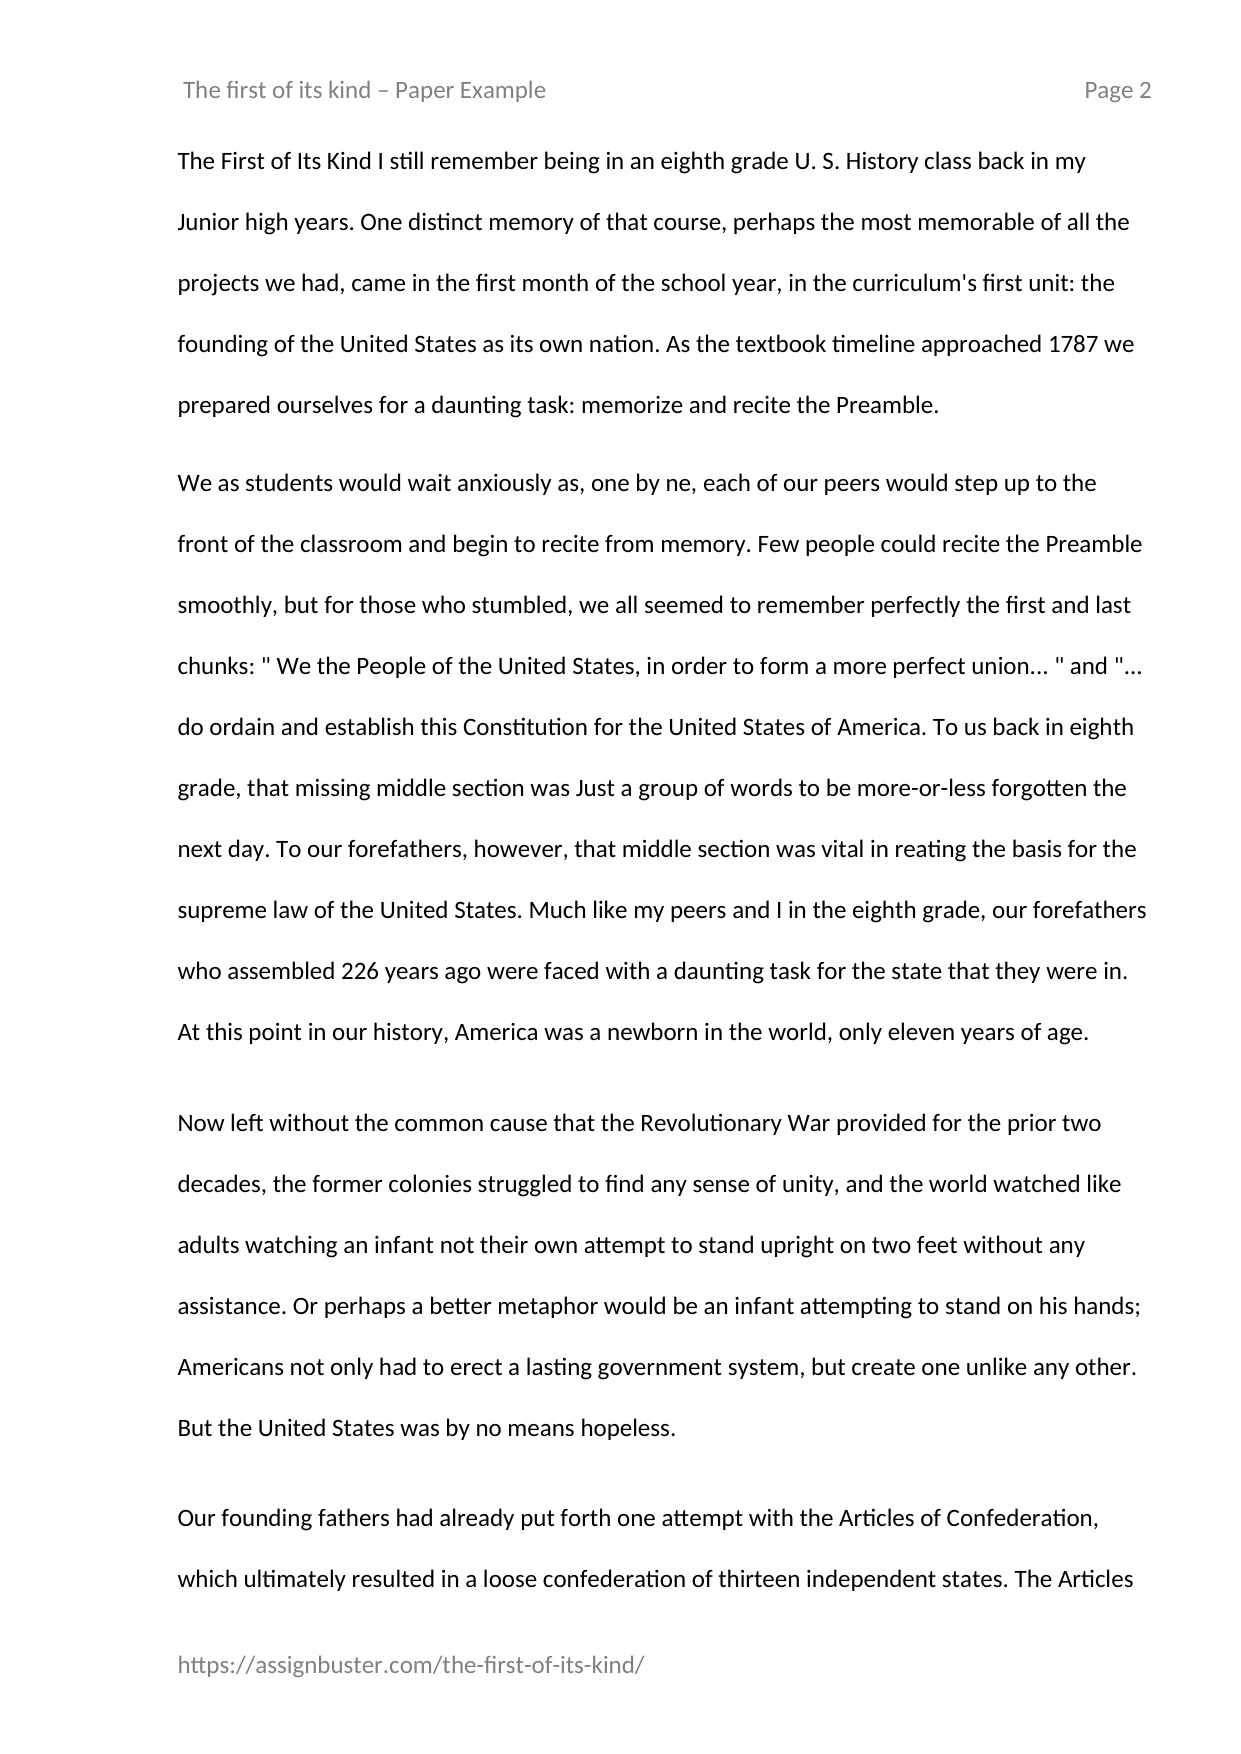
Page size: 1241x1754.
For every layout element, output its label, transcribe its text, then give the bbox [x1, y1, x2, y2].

text The First of Its Kind I still remember being in an eighth grade U. S. History class back in my Junior high years. One distinct memory of that course, perhaps the most memorable of all the projects we had, came in the first month of the school year, in the curriculum's first unit: the founding of the United States as its own nation. As the textbook timeline approached 1787 we prepared ourselves for a daunting task: memorize and recite the Preamble. [177, 145, 1152, 420]
text We as students would wait anxiously as, one by ne, each of our peers would step up to the front of the classroom and begin to recite from memory. Few people could recite the Preamble smoothly, but for those who stumbled, we all seemed to remember perfectly the first and last chunks: " We the People of the United States, in order to form a more perfect union... " and "... do ordain and establish this Constitution for the United States of America. To us back in eighth grade, that missing middle section was Just a group of words to be more-or-less forgotten the next day. To our forefathers, however, that middle section was vital in reating the basis for the supreme law of the United States. Much like my peers and I in the eighth grade, our forefathers who assembled 226 years ago were faced with a daunting task for the state that they were in. At this point in our history, America was a newborn in the world, only eleven years of age. [177, 467, 1152, 1047]
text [177, 1502, 1152, 1594]
text Now left without the common cause that the Revolutionary War provided for the prior two decades, the former colonies struggled to find any sense of unity, and the world watched like adults watching an infant not their own attempt to stand upright on two feet without any assistance. Or perhaps a better metaphor would be an infant attempting to stand on his hands; Americans not only had to erect a lasting government system, but create one unlike any other. But the United States was by no means hopeless. [177, 1107, 1152, 1442]
